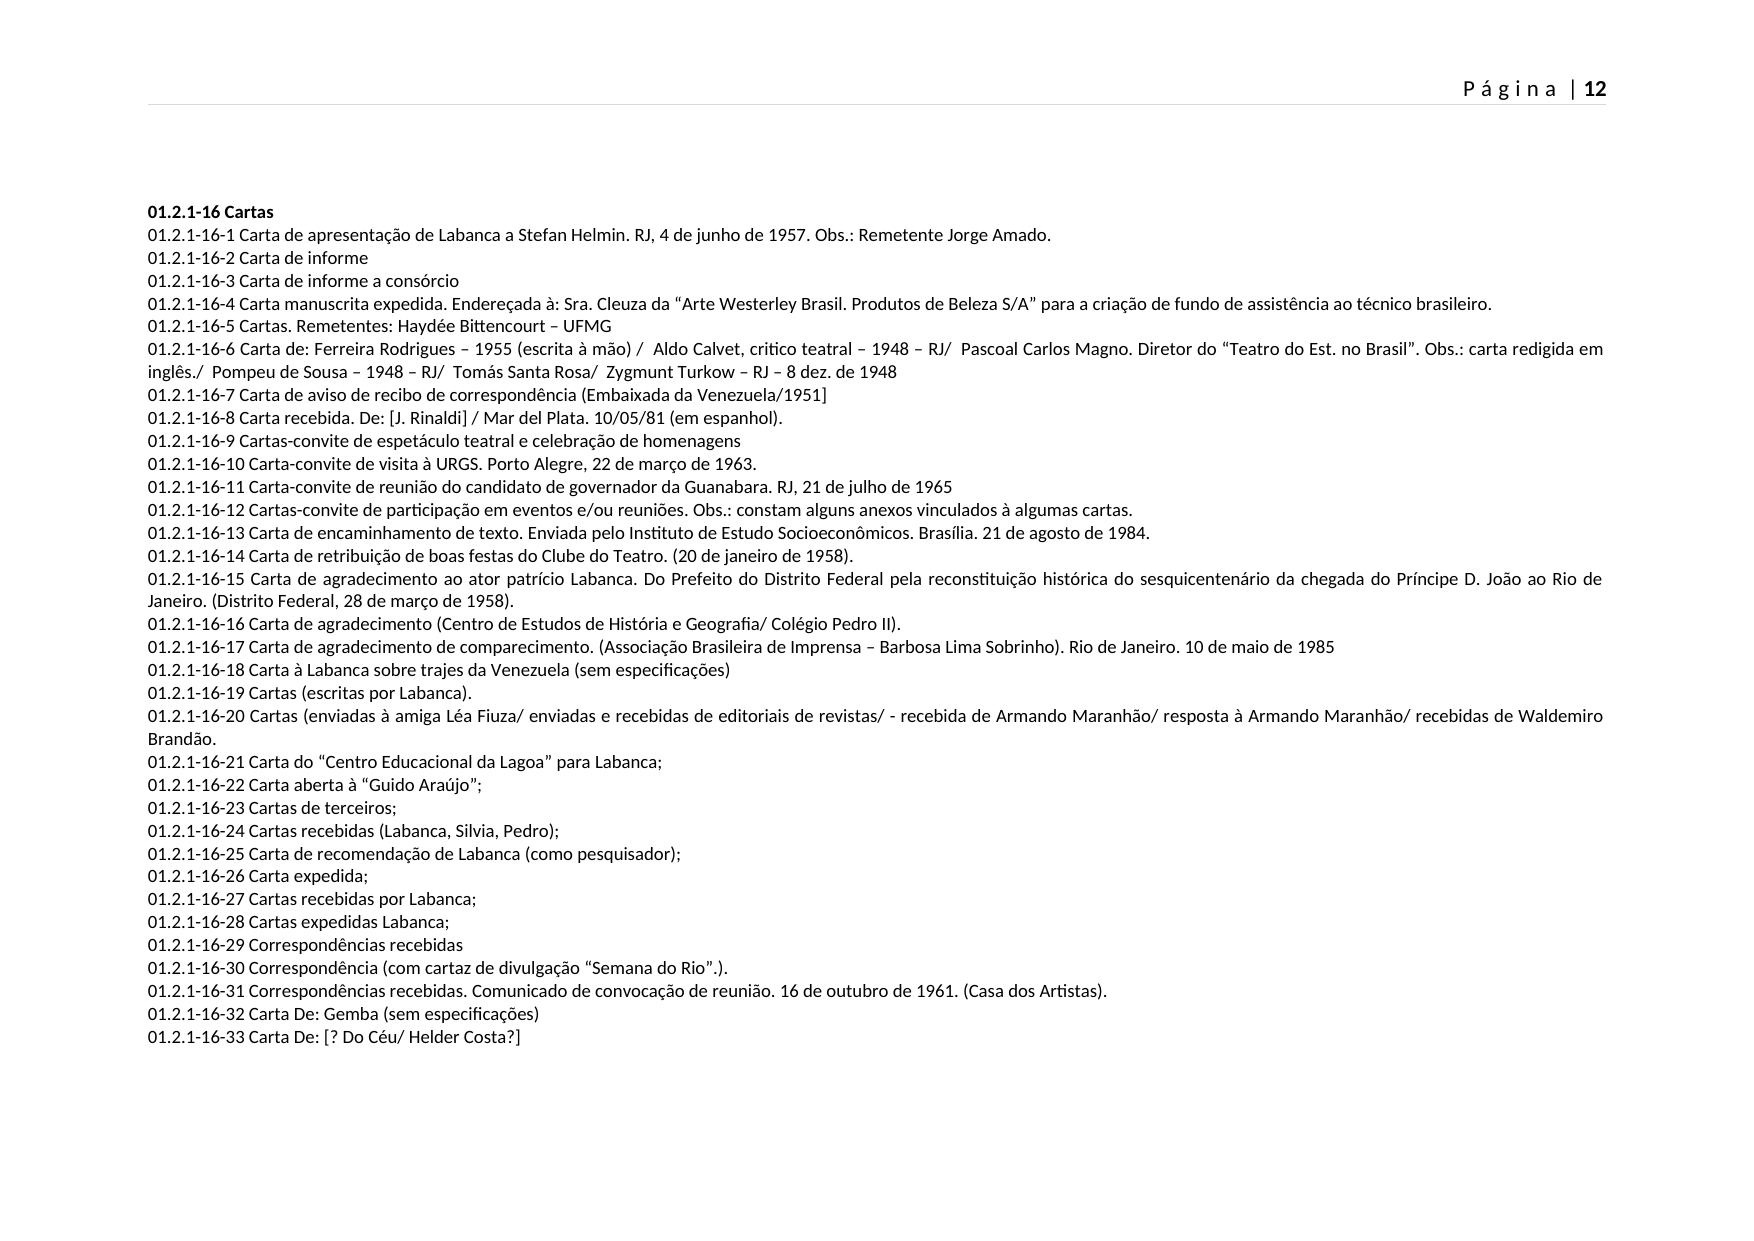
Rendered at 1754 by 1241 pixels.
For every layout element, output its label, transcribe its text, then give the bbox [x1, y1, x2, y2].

list 01.2.1-16-12 Cartas-convite de participação em eventos e/ou reuniões. Obs.: constam alguns anexos vinculados à algumas cartas. [148, 498, 1606, 521]
text 01.2.1-16-20 Cartas (enviadas à amiga Léa Fiuza/ enviadas e recebidas de editoriais de revistas/ - recebida de Armando Maranhão/ resposta à Armando Maranhão/ recebidas de Waldemiro Brandão. [148, 704, 1606, 750]
text 01.2.1-16-1 Carta de apresentação de Labanca a Stefan Helmin. RJ, 4 de junho de 1957. Obs.: Remetente Jorge Amado. [148, 223, 1606, 246]
text 01.2.1-16-8 Carta recebida. De: [J. Rinaldi] / Mar del Plata. 10/05/81 (em espanhol). [148, 406, 1606, 429]
text 01.2.1-16-33 Carta De: [? Do Céu/ Helder Costa?] [148, 1025, 1606, 1048]
text 01.2.1-16-19 Cartas (escritas por Labanca). [148, 681, 1606, 704]
text 01.2.1-16-7 Carta de aviso de recibo de correspondência (Embaixada da Venezuela/1951] [148, 383, 1606, 406]
text 01.2.1-16-23 Cartas de terceiros; [148, 796, 1606, 819]
text 01.2.1-16-24 Cartas recebidas (Labanca, Silvia, Pedro); [148, 819, 1606, 842]
text 01.2.1-16-18 Carta à Labanca sobre trajes da Venezuela (sem especificações) [148, 658, 1606, 681]
text 01.2.1-16-22 Carta aberta à “Guido Araújo”; [148, 773, 1606, 796]
text 01.2.1-16-32 Carta De: Gemba (sem especificações) [148, 1002, 1606, 1025]
text 01.2.1-16-6 Carta de: Ferreira Rodrigues – 1955 (escrita à mão) / Aldo Calvet, critico teatral – 1948 – RJ/ Pascoal Carlos Magno. Diretor do “Teatro do Est. no Brasil”. Obs.: carta redigida em inglês./ Pompeu de Sousa – 1948 – RJ/ Tomás Santa Rosa/ Zygmunt Turkow – RJ – 8 dez. de 1948 [148, 338, 1606, 383]
text 01.2.1-16-30 Correspondência (com cartaz de divulgação “Semana do Rio”.). [148, 956, 1606, 979]
text 01.2.1-16-10 Carta-convite de visita à URGS. Porto Alegre, 22 de março de 1963. [148, 452, 1606, 475]
text 01.2.1-16-29 Correspondências recebidas [148, 933, 1606, 956]
text 01.2.1-16-16 Carta de agradecimento (Centro de Estudos de História e Geografia/ Colégio Pedro II). [148, 613, 1606, 636]
text 01.2.1-16-5 Cartas. Remetentes: Haydée Bittencourt – UFMG [148, 315, 1606, 338]
text 01.2.1-16-3 Carta de informe a consórcio [148, 269, 1606, 292]
text 01.2.1-16-9 Cartas-convite de espetáculo teatral e celebração de homenagens [148, 429, 1606, 452]
text 01.2.1-16-27 Cartas recebidas por Labanca; [148, 888, 1606, 911]
text 01.2.1-16-28 Cartas expedidas Labanca; [148, 911, 1606, 933]
text 01.2.1-16-13 Carta de encaminhamento de texto. Enviada pelo Instituto de Estudo Socioeconômicos. Brasília. 21 de agosto de 1984. [148, 521, 1606, 544]
text 01.2.1-16-26 Carta expedida; [148, 865, 1606, 888]
text 01.2.1-16-11 Carta-convite de reunião do candidato de governador da Guanabara. RJ, 21 de julho de 1965 [148, 475, 1606, 498]
text 01.2.1-16-31 Correspondências recebidas. Comunicado de convocação de reunião. 16 de outubro de 1961. (Casa dos Artistas). [148, 979, 1606, 1002]
text 01.2.1-16-14 Carta de retribuição de boas festas do Clube do Teatro. (20 de janeiro de 1958). [148, 544, 1606, 567]
text 01.2.1-16-17 Carta de agradecimento de comparecimento. (Associação Brasileira de Imprensa – Barbosa Lima Sobrinho). Rio de Janeiro. 10 de maio de 1985 [148, 636, 1606, 658]
text 01.2.1-16-21 Carta do “Centro Educacional da Lagoa” para Labanca; [148, 750, 1606, 773]
text 01.2.1-16-25 Carta de recomendação de Labanca (como pesquisador); [148, 842, 1606, 865]
text 01.2.1-16 Cartas [148, 200, 1606, 223]
text 01.2.1-16-2 Carta de informe [148, 246, 1606, 269]
list 01.2.1-16-4 Carta manuscrita expedida. Endereçada à: Sra. Cleuza da “Arte Westerley Brasil. Produtos de Beleza S/A” para a criação de fundo de assistência ao técnico brasileiro. [148, 292, 1606, 315]
text 01.2.1-16-15 Carta de agradecimento ao ator patrício Labanca. Do Prefeito do Distrito Federal pela reconstituição histórica do sesquicentenário da chegada do Príncipe D. João ao Rio de Janeiro. (Distrito Federal, 28 de março de 1958). [148, 567, 1606, 613]
